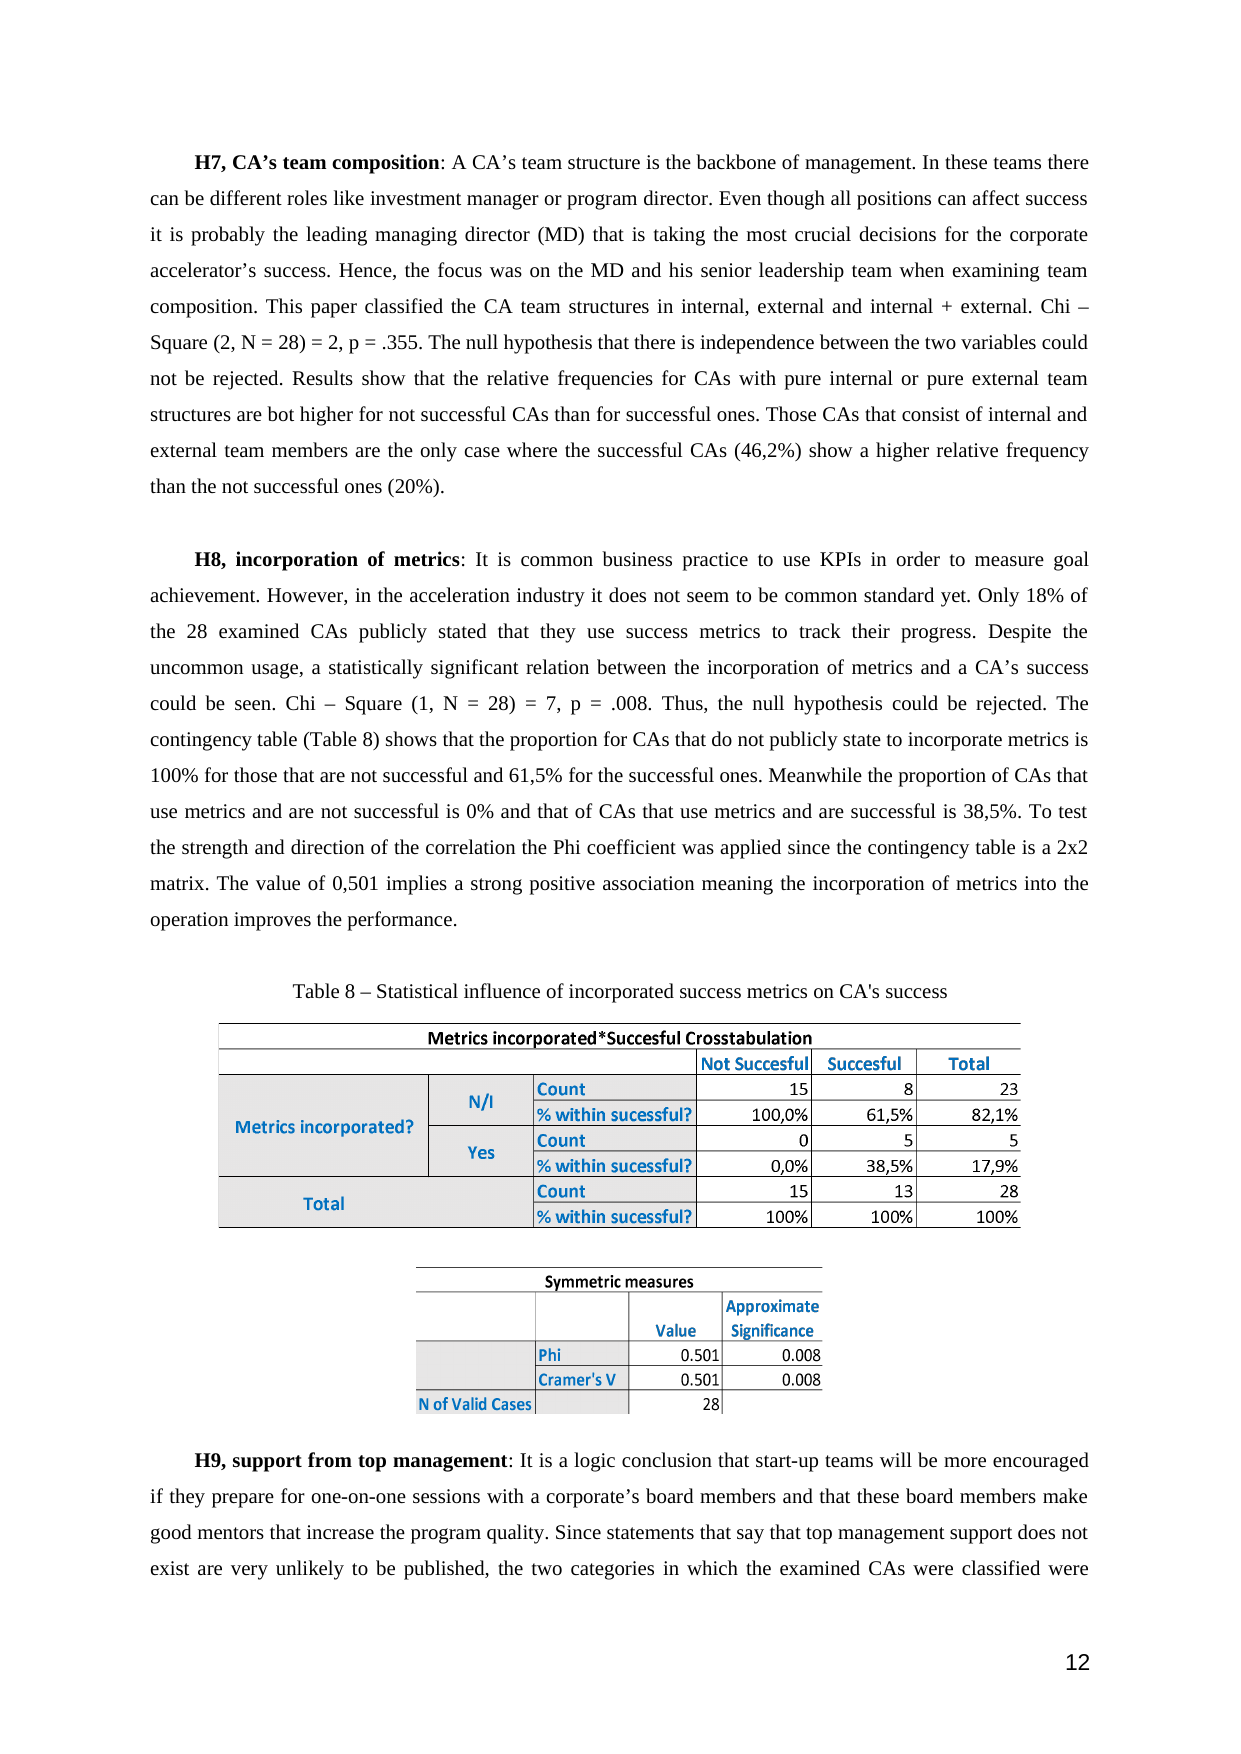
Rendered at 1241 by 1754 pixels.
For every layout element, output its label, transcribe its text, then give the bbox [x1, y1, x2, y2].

text H8, incorporation of metrics: It is common business practice to use KPIs in order to measure goal achievement. However, in the acceleration industry it does not seem to be common standard yet. Only 18% of the 28 examined CAs publicly stated that they use success metrics to track their progress. Despite the uncommon usage, a statistically significant relation between the incorporation of metrics and a CA’s success could be seen. Chi – Square (1, N = 28) = 7, p = .008. Thus, the null hypothesis could be rejected. The contingency table (Table 8) shows that the proportion for CAs that do not publicly state to incorporate metrics is 100% for those that are not successful and 61,5% for the successful ones. Meanwhile the proportion of CAs that use metrics and are not successful is 0% and that of CAs that use metrics and are successful is 38,5%. To test the strength and direction of the correlation the Phi coefficient was applied since the contingency table is a 2x2 matrix. The value of 0,501 implies a strong positive association meaning the incorporation of metrics into the operation improves the performance. [150, 546, 1090, 931]
picture [218, 1023, 1021, 1228]
picture [416, 1267, 823, 1414]
text Table 8 – Statistical influence of incorporated success metrics on CA's success [150, 979, 1090, 1003]
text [150, 1447, 1090, 1580]
text H7, CA’s team composition: A CA’s team structure is the backbone of management. In these teams there can be different roles like investment manager or program director. Even though all positions can affect success it is probably the leading managing director (MD) that is taking the most crucial decisions for the corporate accelerator’s success. Hence, the focus was on the MD and his senior leadership team when examining team composition. This paper classified the CA team structures in internal, external and internal + external. Chi – Square (2, N = 28) = 2, p = .355. The null hypothesis that there is independence between the two variables could not be rejected. Results show that the relative frequencies for CAs with pure internal or pure external team structures are bot higher for not successful CAs than for successful ones. Those CAs that consist of internal and external team members are the only case where the successful CAs (46,2%) show a higher relative frequency than the not successful ones (20%). [150, 150, 1090, 498]
